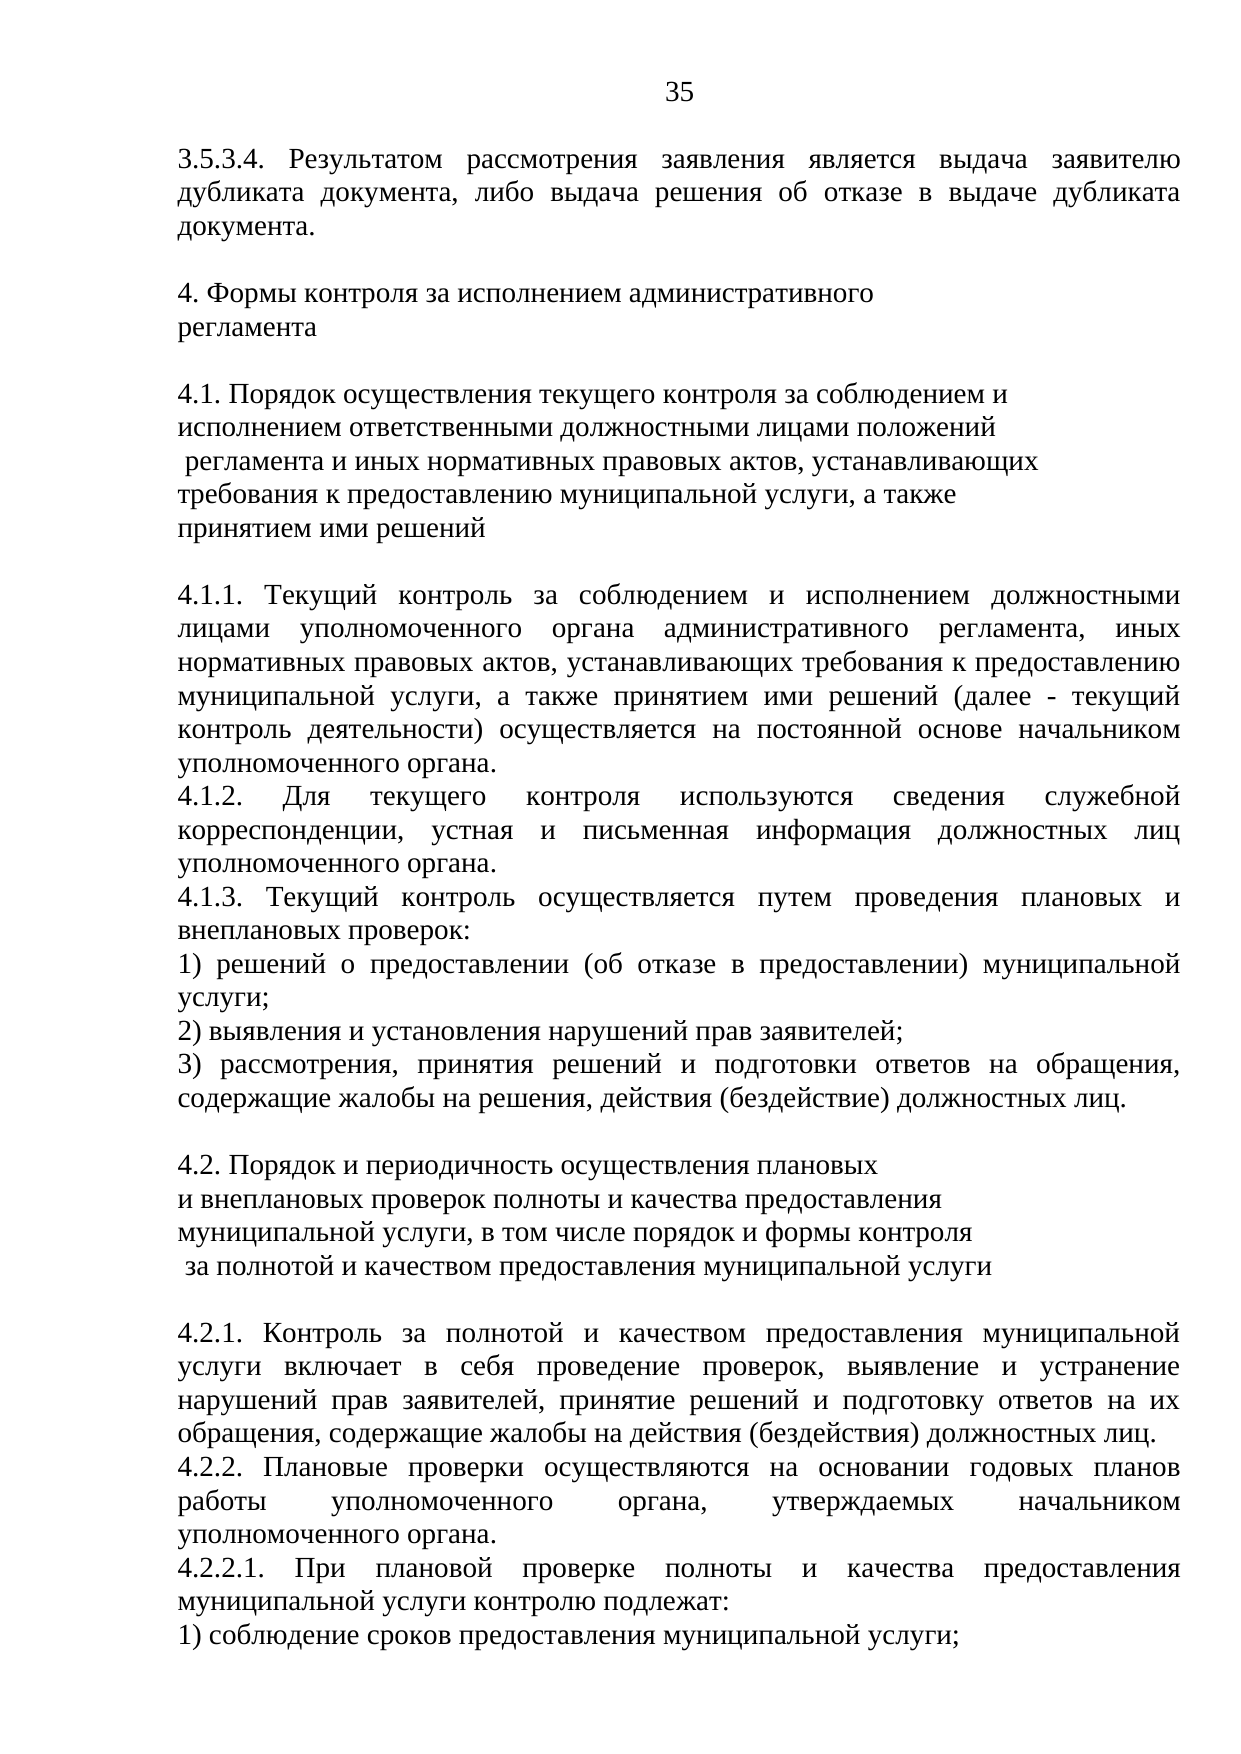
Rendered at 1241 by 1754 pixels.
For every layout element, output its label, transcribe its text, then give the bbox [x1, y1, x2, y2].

text 4.2.2. Плановые проверки осуществляются на основании годовых планов работы уполномоченного органа, утверждаемых начальником уполномоченного органа. [177, 1449, 1181, 1550]
text 1) соблюдение сроков предоставления муниципальной услуги; [177, 1617, 1181, 1650]
text 3) рассмотрения, принятия решений и подготовки ответов на обращения, содержащие жалобы на решения, действия (бездействие) должностных лиц. [177, 1047, 1181, 1114]
text 4.1.2. Для текущего контроля используются сведения служебной корреспонденции, устная и письменная информация должностных лиц уполномоченного органа. [177, 778, 1181, 879]
text 4.1.3. Текущий контроль осуществляется путем проведения плановых и внеплановых проверок: [177, 879, 1181, 946]
text 4. Формы контроля за исполнением административного [177, 275, 1181, 309]
text и внеплановых проверок полноты и качества предоставления [177, 1181, 1181, 1214]
text регламента [177, 309, 1181, 342]
text 3.5.3.4. Результатом рассмотрения заявления является выдача заявителю дубликата документа, либо выдача решения об отказе в выдаче дубликата документа. [177, 141, 1181, 242]
text 4.2.2.1. При плановой проверке полноты и качества предоставления муниципальной услуги контролю подлежат: [177, 1550, 1181, 1617]
text за полнотой и качеством предоставления муниципальной услуги [177, 1248, 1181, 1281]
text 4.2. Порядок и периодичность осуществления плановых [177, 1147, 1181, 1181]
text регламента и иных нормативных правовых актов, устанавливающих [177, 443, 1181, 476]
text муниципальной услуги, в том числе порядок и формы контроля [177, 1214, 1181, 1248]
text 4.1.1. Текущий контроль за соблюдением и исполнением должностными лицами уполномоченного органа административного регламента, иных нормативных правовых актов, устанавливающих требования к предоставлению муниципальной услуги, а также принятием ими решений (далее - текущий контроль деятельности) осуществляется на постоянной основе начальником уполномоченного органа. [177, 577, 1181, 778]
text 2) выявления и установления нарушений прав заявителей; [177, 1013, 1181, 1047]
text исполнением ответственными должностными лицами положений [177, 409, 1181, 443]
text 4.2.1. Контроль за полнотой и качеством предоставления муниципальной услуги включает в себя проведение проверок, выявление и устранение нарушений прав заявителей, принятие решений и подготовку ответов на их обращения, содержащие жалобы на действия (бездействия) должностных лиц. [177, 1315, 1181, 1449]
text 4.1. Порядок осуществления текущего контроля за соблюдением и [177, 376, 1181, 409]
text 1) решений о предоставлении (об отказе в предоставлении) муниципальной услуги; [177, 946, 1181, 1013]
text принятием ими решений [177, 510, 1181, 543]
text требования к предоставлению муниципальной услуги, а также [177, 476, 1181, 510]
